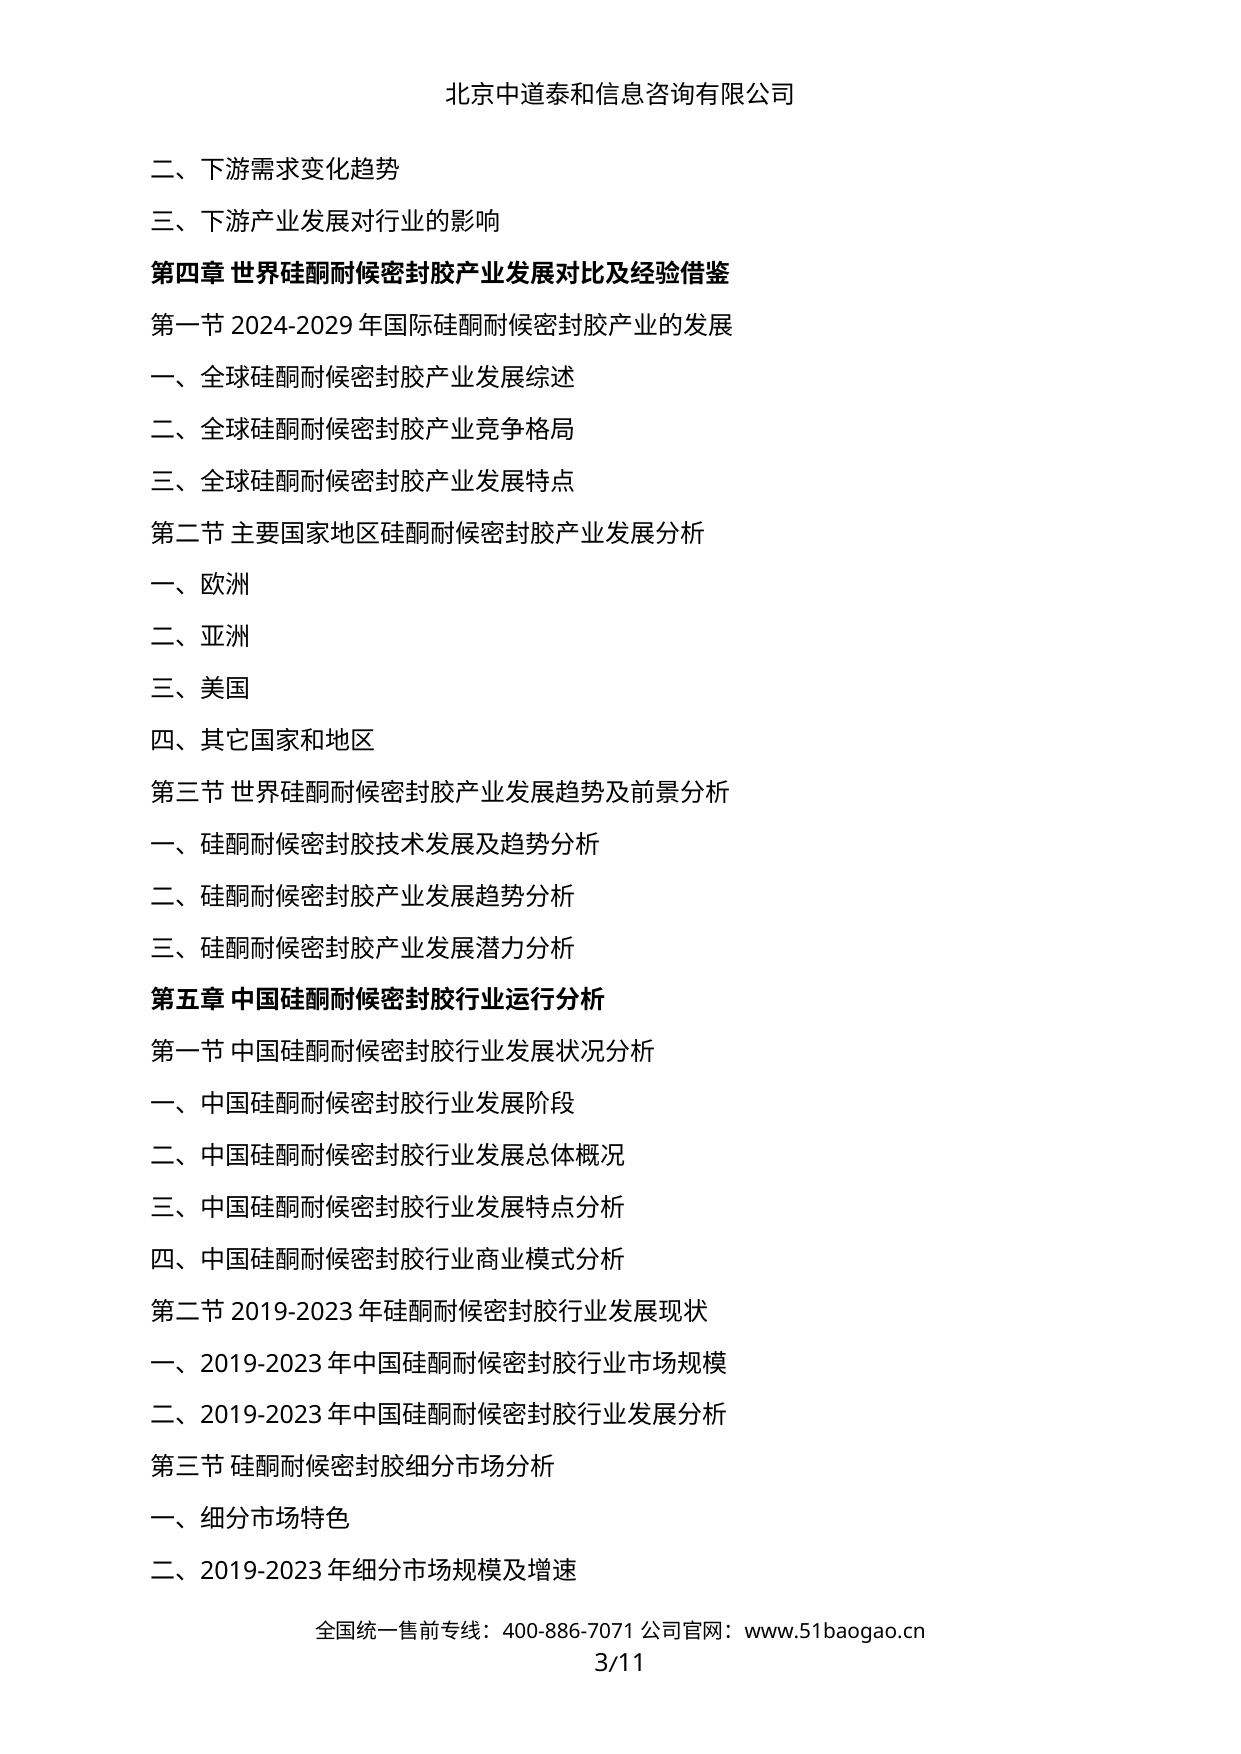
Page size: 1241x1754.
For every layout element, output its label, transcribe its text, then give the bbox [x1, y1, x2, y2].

text 三、全球硅酮耐候密封胶产业发展特点 [150, 461, 1090, 497]
text 第二节 主要国家地区硅酮耐候密封胶产业发展分析 [150, 513, 1090, 549]
text 第三节 硅酮耐候密封胶细分市场分析 [150, 1447, 1090, 1483]
text 二、亚洲 [150, 617, 1090, 653]
text 一、硅酮耐候密封胶技术发展及趋势分析 [150, 824, 1090, 861]
text 第五章 中国硅酮耐候密封胶行业运行分析 [150, 980, 1090, 1016]
text 一、中国硅酮耐候密封胶行业发展阶段 [150, 1084, 1090, 1120]
text 三、美国 [150, 669, 1090, 705]
text 二、2019-2023年中国硅酮耐候密封胶行业发展分析 [150, 1395, 1090, 1431]
text 一、全球硅酮耐候密封胶产业发展综述 [150, 357, 1090, 394]
text 二、全球硅酮耐候密封胶产业竞争格局 [150, 409, 1090, 446]
text 二、中国硅酮耐候密封胶行业发展总体概况 [150, 1136, 1090, 1172]
text 第一节 中国硅酮耐候密封胶行业发展状况分析 [150, 1032, 1090, 1068]
text 一、2019-2023年中国硅酮耐候密封胶行业市场规模 [150, 1343, 1090, 1379]
text 第三节 世界硅酮耐候密封胶产业发展趋势及前景分析 [150, 772, 1090, 809]
text 第四章 世界硅酮耐候密封胶产业发展对比及经验借鉴 [150, 254, 1090, 290]
text 三、中国硅酮耐候密封胶行业发展特点分析 [150, 1187, 1090, 1224]
text 第二节 2019-2023年硅酮耐候密封胶行业发展现状 [150, 1291, 1090, 1327]
text 三、硅酮耐候密封胶产业发展潜力分析 [150, 928, 1090, 964]
text 一、欧洲 [150, 565, 1090, 601]
text 二、硅酮耐候密封胶产业发展趋势分析 [150, 876, 1090, 912]
text 二、下游需求变化趋势 [150, 150, 1090, 186]
text 三、下游产业发展对行业的影响 [150, 202, 1090, 238]
text 四、中国硅酮耐候密封胶行业商业模式分析 [150, 1239, 1090, 1276]
text 一、细分市场特色 [150, 1499, 1090, 1535]
text 四、其它国家和地区 [150, 721, 1090, 757]
text 二、2019-2023年细分市场规模及增速 [150, 1551, 1090, 1587]
text 第一节 2024-2029年国际硅酮耐候密封胶产业的发展 [150, 306, 1090, 342]
